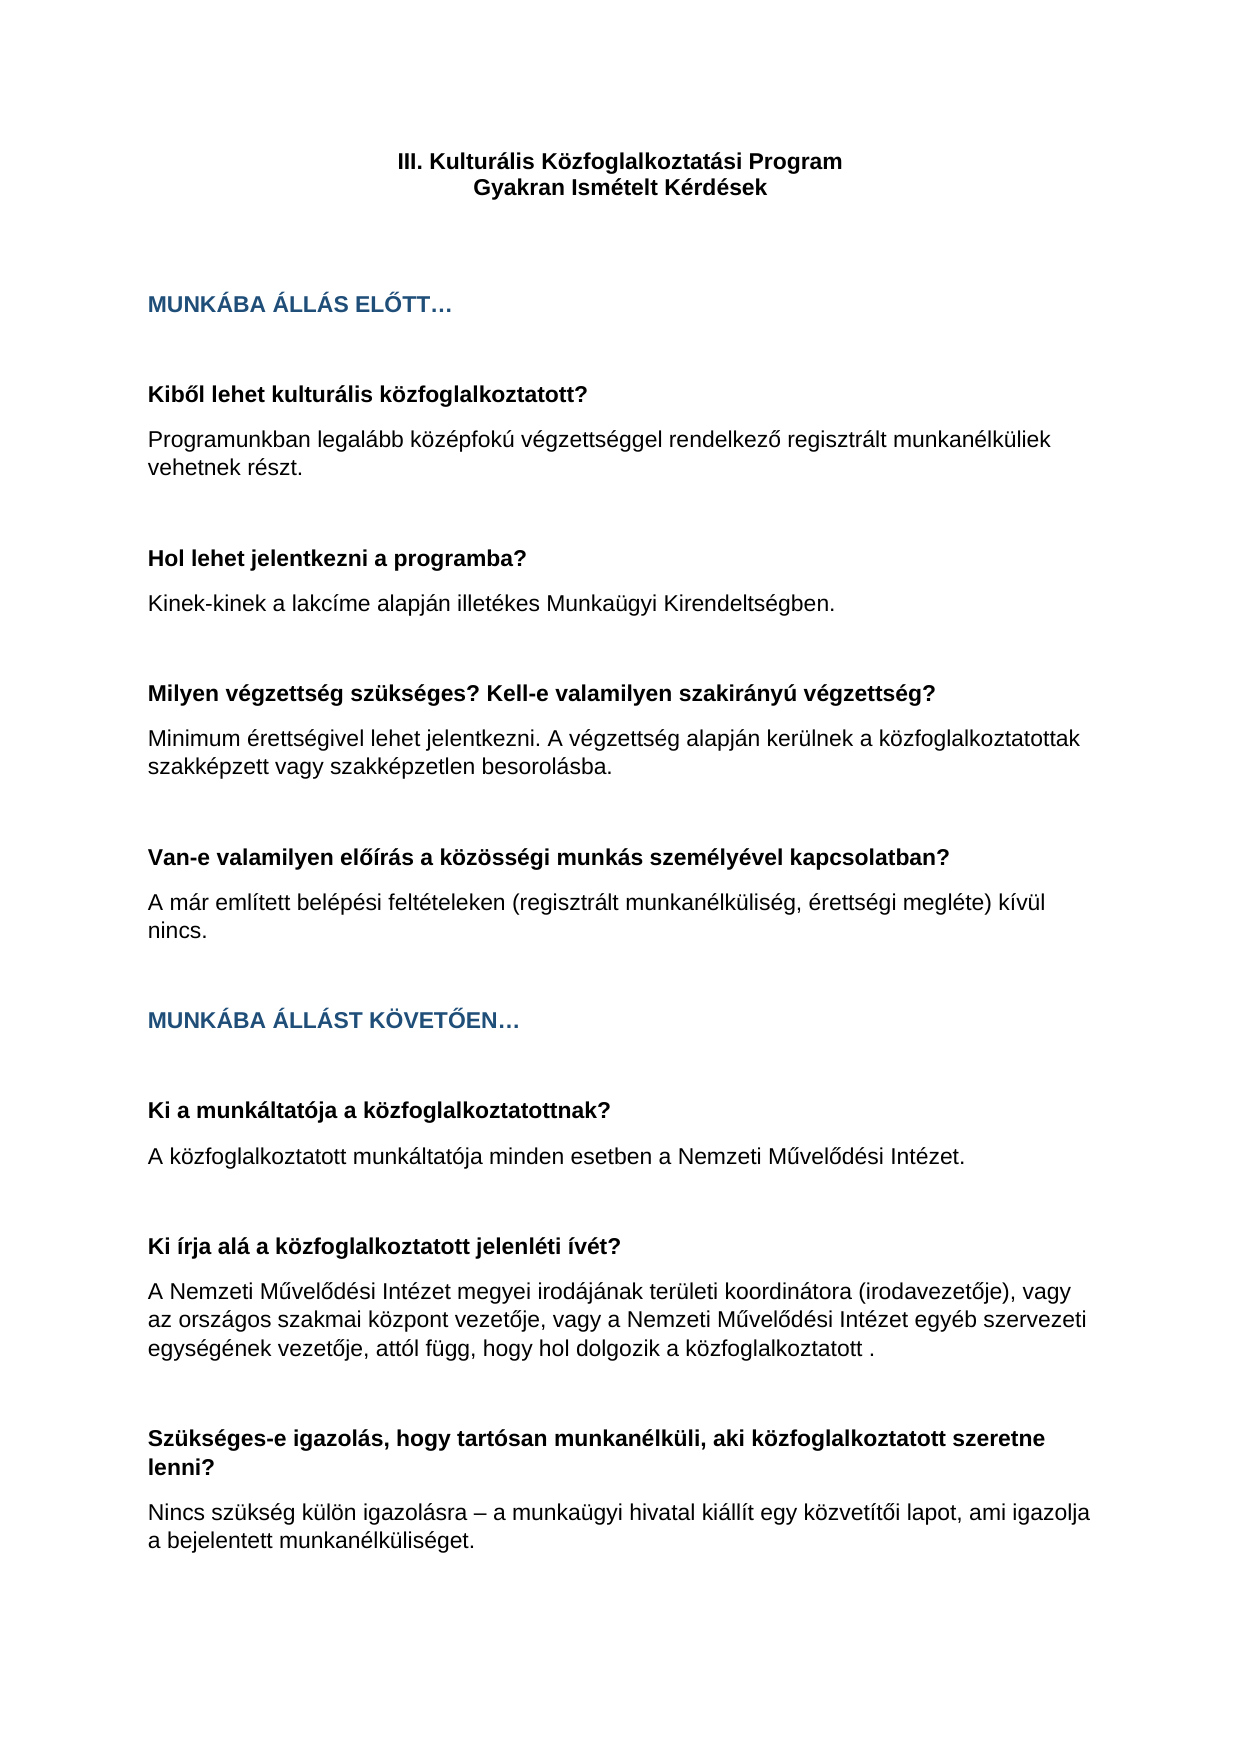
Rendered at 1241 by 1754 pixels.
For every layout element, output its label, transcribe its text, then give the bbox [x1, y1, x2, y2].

text Minimum érettségivel lehet jelentkezni. A végzettség alapján kerülnek a közfoglalkoztatottak szakképzett vagy szakképzetlen besorolásba. [148, 725, 1093, 780]
text A Nemzeti Művelődési Intézet megyei irodájának területi koordinátora (irodavezetője), vagy az országos szakmai központ vezetője, vagy a Nemzeti Művelődési Intézet egyéb szervezeti egységének vezetője, attól függ, hogy hol dolgozik a közfoglalkoztatott . [148, 1278, 1093, 1361]
text III. Kulturális Közfoglalkoztatási Program [148, 148, 1093, 174]
text Kinek-kinek a lakcíme alapján illetékes Munkaügyi Kirendeltségben. [148, 589, 1093, 616]
text Ki írja alá a közfoglalkoztatott jelenléti ívét? [148, 1233, 1093, 1259]
text A már említett belépési feltételeken (regisztrált munkanélküliség, érettségi megléte) kívül nincs. [148, 889, 1093, 943]
text Nincs szükség külön igazolásra – a munkaügyi hivatal kiállít egy közvetítői lapot, ami igazolja a bejelentett munkanélküliséget. [148, 1498, 1093, 1553]
text Ki a munkáltatója a közfoglalkoztatottnak? [148, 1097, 1093, 1124]
text A közfoglalkoztatott munkáltatója minden esetben a Nemzeti Művelődési Intézet. [148, 1143, 1093, 1169]
text Kiből lehet kulturális közfoglalkoztatott? [148, 381, 1093, 407]
text Hol lehet jelentkezni a programba? [148, 544, 1093, 571]
text Gyakran Ismételt Kérdések [148, 174, 1093, 200]
text MUNKÁBA ÁLLÁST KÖVETŐEN… [148, 1007, 1093, 1034]
text Szükséges-e igazolás, hogy tartósan munkanélküli, aki közfoglalkoztatott szeretne lenni? [148, 1425, 1093, 1480]
text Van-e valamilyen előírás a közösségi munkás személyével kapcsolatban? [148, 843, 1093, 870]
text Milyen végzettség szükséges? Kell-e valamilyen szakirányú végzettség? [148, 680, 1093, 706]
text MUNKÁBA ÁLLÁS ELŐTT… [148, 291, 1093, 317]
text Programunkban legalább középfokú végzettséggel rendelkező regisztrált munkanélküliek vehetnek részt. [148, 426, 1093, 481]
